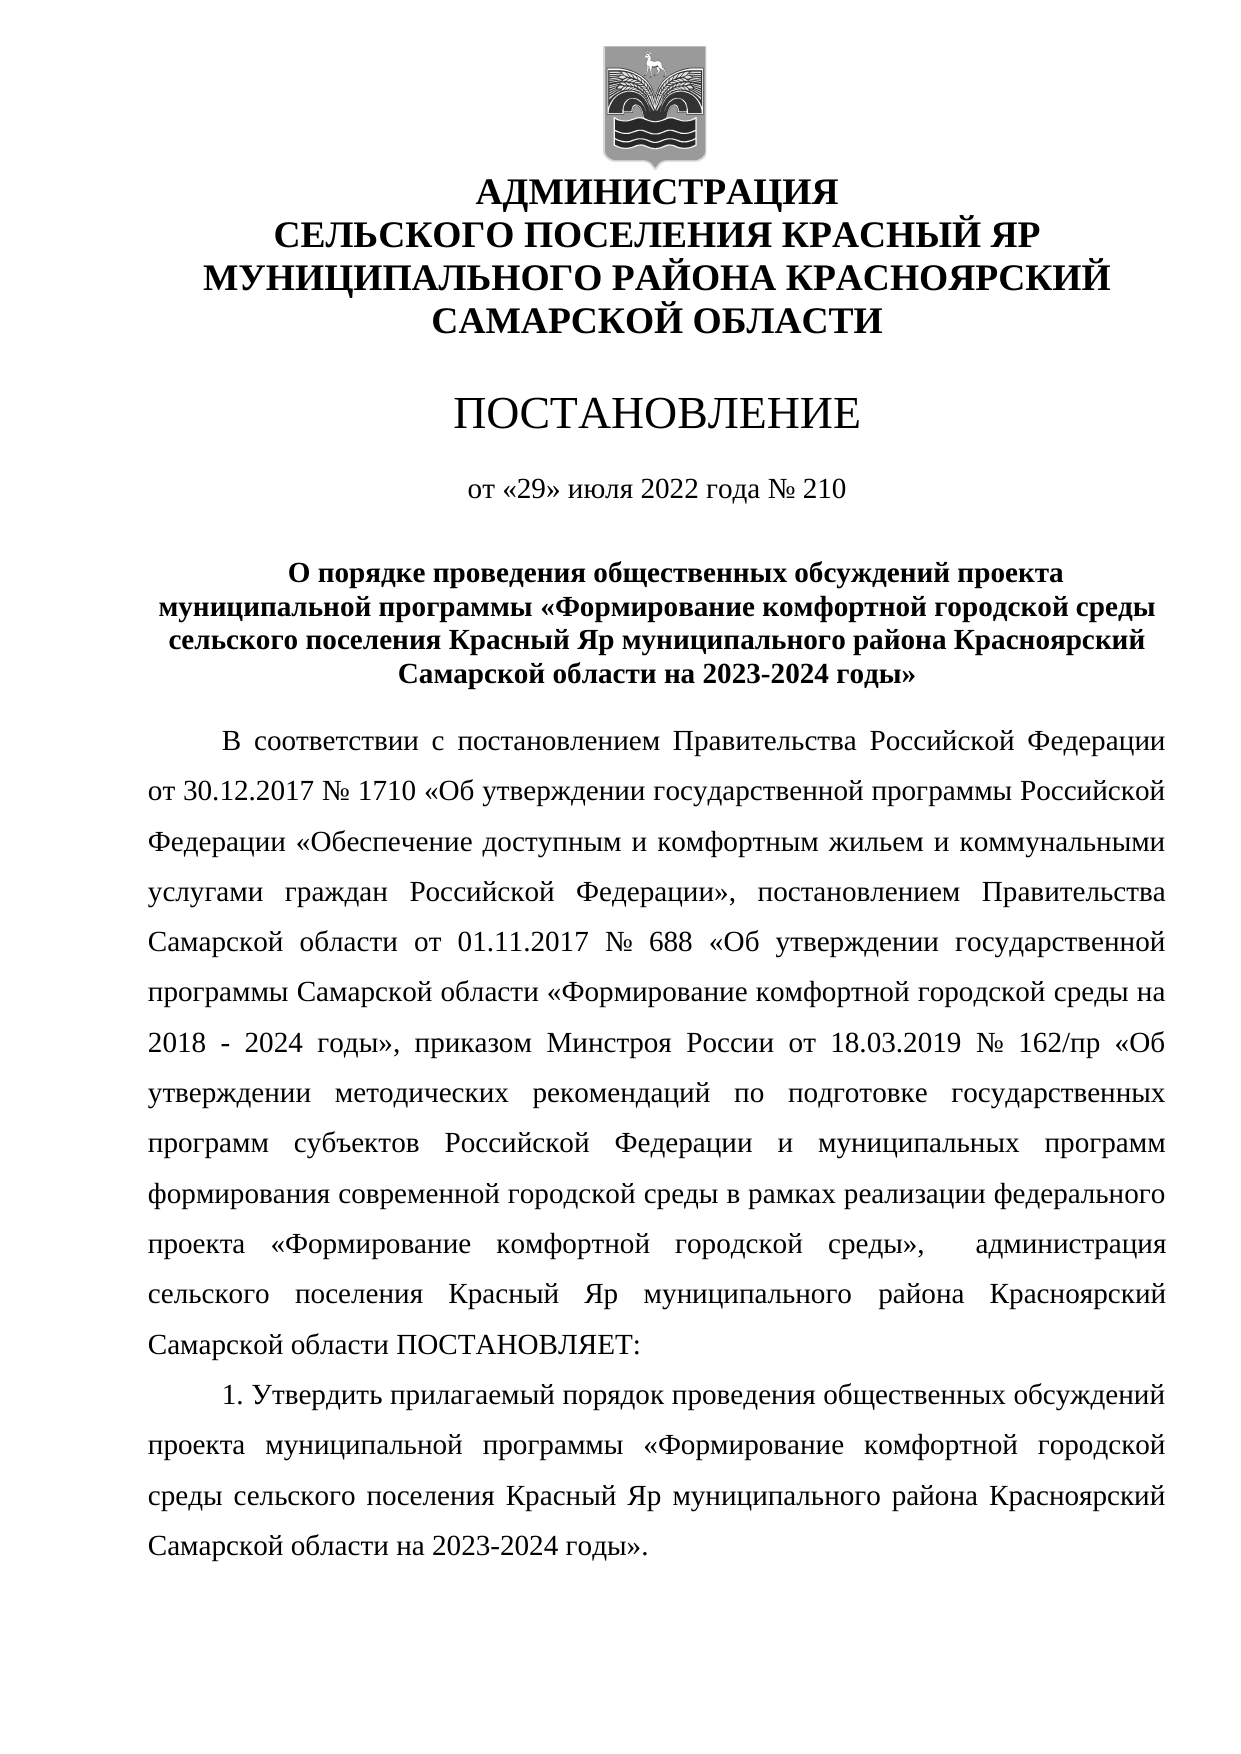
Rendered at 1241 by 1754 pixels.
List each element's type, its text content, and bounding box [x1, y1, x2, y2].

text от «29» июля 2022 года № 210 [148, 471, 1166, 505]
text МУНИЦИПАЛЬНОГО РАЙОНА КРАСНОЯРСКИЙ [148, 256, 1166, 299]
title В соответствии с постановлением Правительства Российской Федерации от 30.12.2017 № 1710 «Об утверждении государственной программы Российской Федерации «Обеспечение доступным и комфортным жильем и коммунальными услугами граждан Российской Федерации», постановлением Правительства Самарской области от 01.11.2017 № 688 «Об утверждении государственной программы Самарской области «Формирование комфортной городской среды на 2018 - 2024 годы», приказом Минстроя России от 18.03.2019 № 162/пр «Об утверждении методических рекомендаций по подготовке государственных программ субъектов Российской Федерации и муниципальных программ формирования современной городской среды в рамках реализации федерального проекта «Формирование комфортной городской среды», администрация сельского поселения Красный Яр муниципального района Красноярский Самарской области ПОСТАНОВЛЯЕТ: [148, 723, 1166, 1360]
text О порядке проведения общественных обсуждений проекта муниципальной программы «Формирование комфортной городской среды сельского поселения Красный Яр муниципального района Красноярский Самарской области на 2023-2024 годы» [148, 555, 1166, 689]
text СЕЛЬСКОГО ПОСЕЛЕНИЯ КРАСНЫЙ ЯР [148, 213, 1166, 256]
text САМАРСКОЙ ОБЛАСТИ [148, 299, 1166, 342]
text АДМИНИСТРАЦИЯ [148, 118, 1166, 213]
text 1. Утвердить прилагаемый порядок проведения общественных обсуждений проекта муниципальной программы «Формирование комфортной городской среды сельского поселения Красный Яр муниципального района Красноярский Самарской области на 2023-2024 годы». [148, 1377, 1166, 1562]
text ПОСТАНОВЛЕНИЕ [148, 385, 1166, 438]
